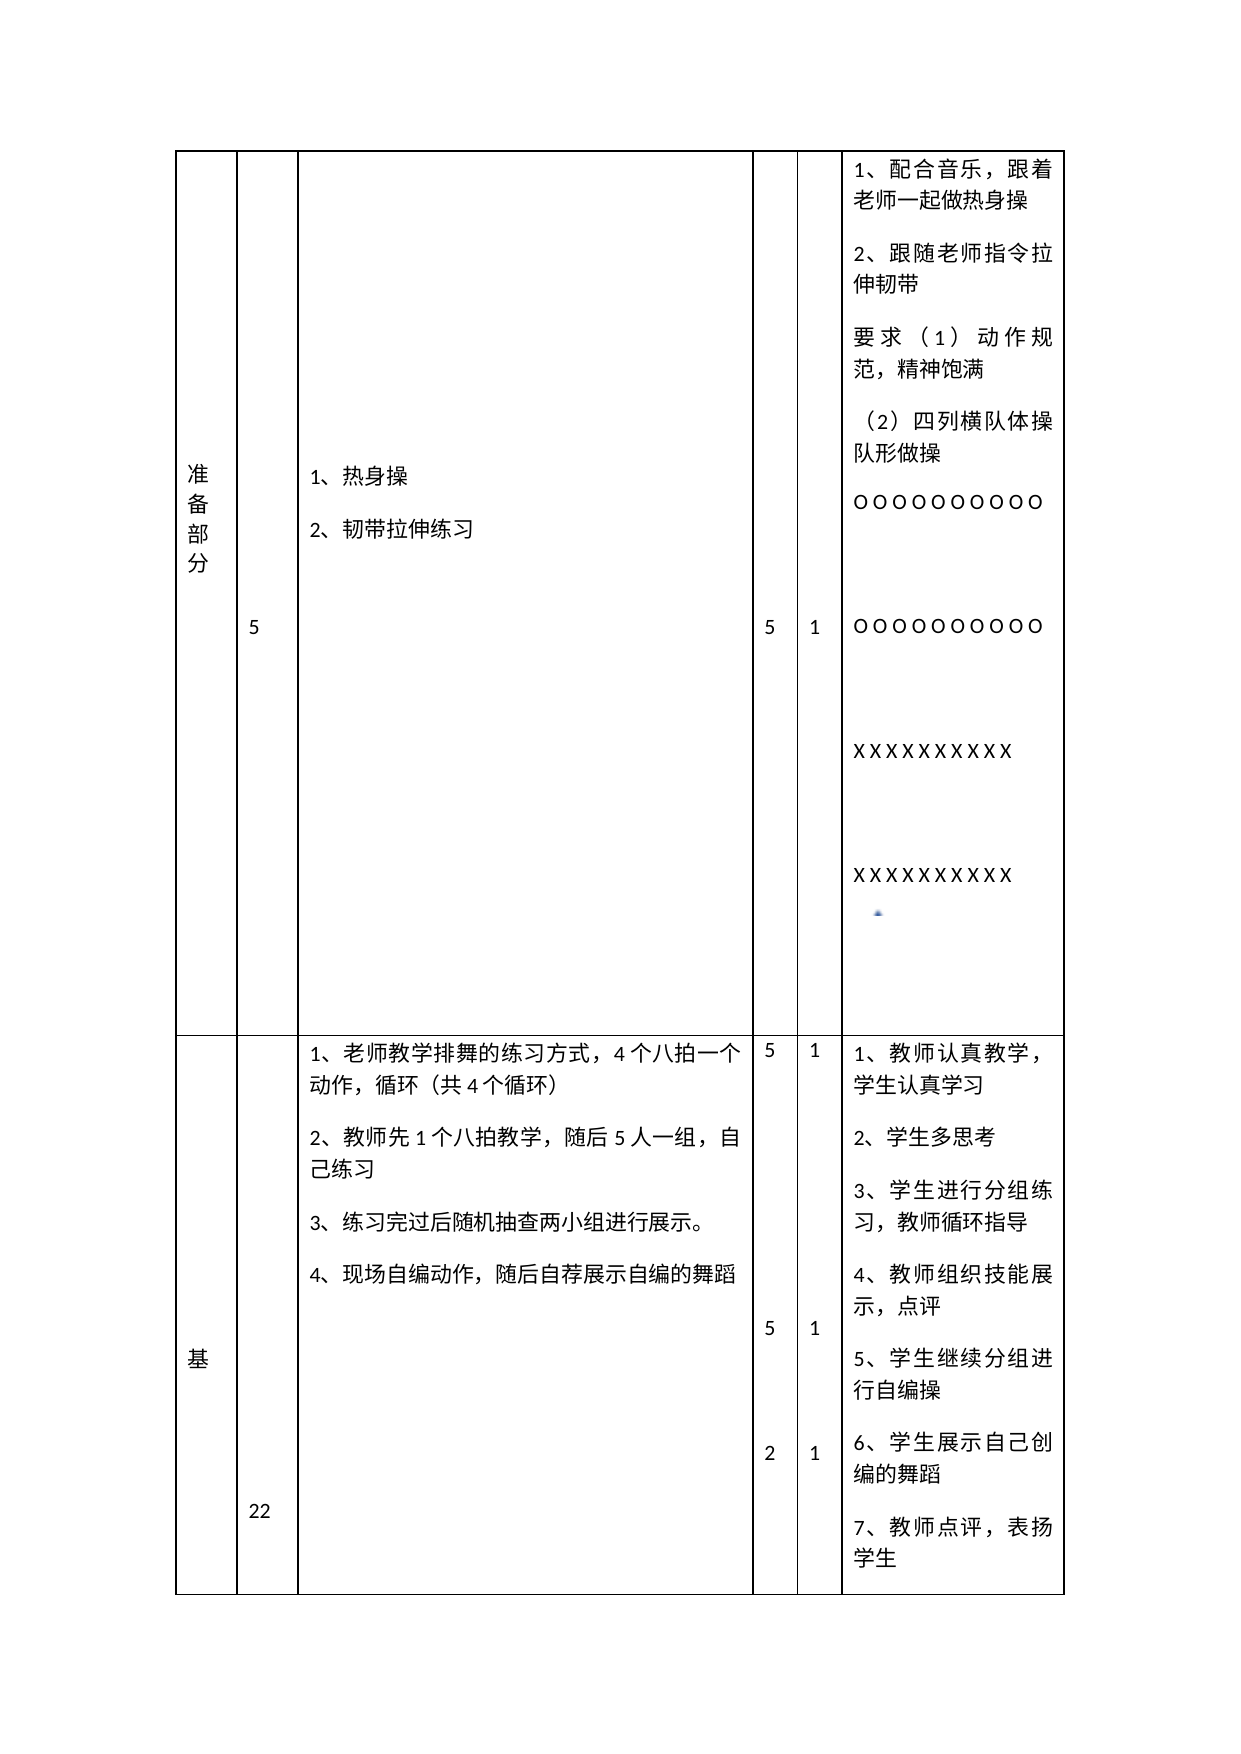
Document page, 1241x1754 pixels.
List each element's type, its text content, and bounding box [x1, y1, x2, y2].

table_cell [299, 1036, 752, 1594]
table_cell 22 [238, 1036, 297, 1594]
table_cell 1 [798, 152, 841, 1034]
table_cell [843, 1036, 1063, 1594]
table_cell 准备部分 [177, 152, 236, 1034]
table_cell 5 [238, 152, 297, 1034]
table_cell 1、热身操 2、韧带拉伸练习 [299, 152, 752, 1034]
table_cell 5 5 2 10 [754, 1036, 797, 1594]
table_cell 基 本 部 分 [177, 1036, 236, 1594]
table_cell 1 1 1 1 [798, 1036, 841, 1594]
picture [853, 908, 901, 916]
table_cell 5 [754, 152, 797, 1034]
table_cell 1、配合音乐，跟着老师一起做热身操 2、跟随老师指令拉伸韧带 要求（1）动作规范，精神饱满 （2）四列横队体操队形做操 O O O O O O O O O O O O O O O O O O O O X X X X X X X X X X X X X X X X X X X X [843, 152, 1063, 1034]
